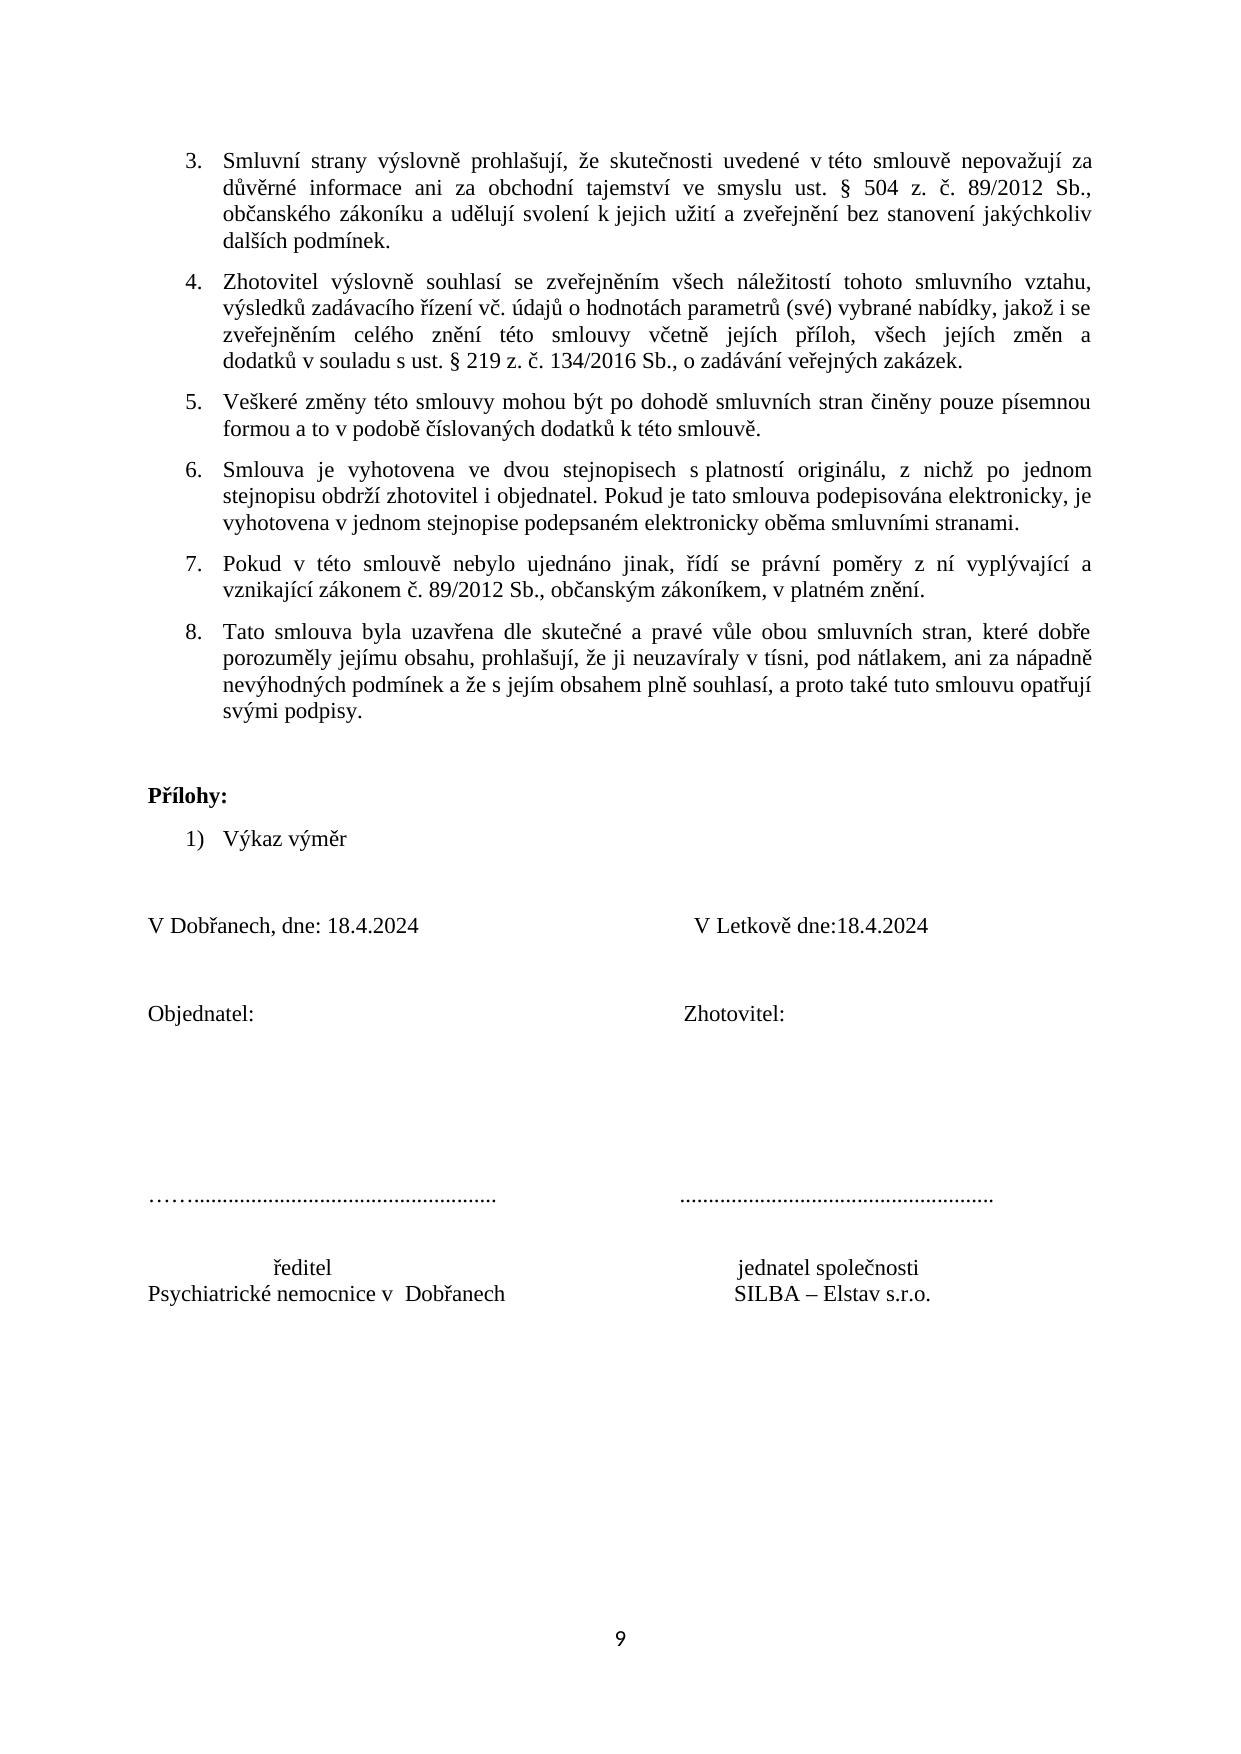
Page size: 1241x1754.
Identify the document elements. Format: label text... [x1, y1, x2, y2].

list Smluvní strany výslovně prohlašují, že skutečnosti uvedené v této smlouvě nepovažují za důvěrné informace ani za obchodní tajemství ve smyslu ust. § 504 z. č. 89/2012 Sb., občanského zákoníku a udělují svolení k jejich užití a zveřejnění bez stanovení jakýchkoliv dalších podmínek. [185, 148, 1093, 253]
text Objednatel: Zhotovitel: [148, 1000, 1093, 1027]
list Výkaz výměr [185, 825, 1093, 852]
list Zhotovitel výslovně souhlasí se zveřejněním všech náležitostí tohoto smluvního vztahu, výsledků zadávacího řízení vč. údajů o hodnotách parametrů (své) vybrané nabídky, jakož i se zveřejněním celého znění této smlouvy včetně jejích příloh, všech jejích změn a dodatků v souladu s ust. § 219 z. č. 134/2016 Sb., o zadávání veřejných zakázek. [185, 268, 1093, 373]
text ……..................................................... ....................................................... [148, 1181, 1093, 1207]
text ředitel jednatel společnosti [148, 1254, 1093, 1280]
text Psychiatrické nemocnice v Dobřanech SILBA – Elstav s.r.o. [148, 1280, 1093, 1307]
list Smlouva je vyhotovena ve dvou stejnopisech s platností originálu, z nichž po jednom stejnopisu obdrží zhotovitel i objednatel. Pokud je tato smlouva podepisována elektronicky, je vyhotovena v jednom stejnopise podepsaném elektronicky oběma smluvními stranami. [185, 456, 1093, 535]
list Pokud v této smlouvě nebylo ujednáno jinak, řídí se právní poměry z ní vyplývající a vznikající zákonem č. 89/2012 Sb., občanským zákoníkem, v platném znění. [185, 550, 1093, 603]
text Přílohy: [148, 782, 1093, 808]
text V Dobřanech, dne: 18.4.2024 V Letkově dne:18.4.2024 [148, 912, 1093, 938]
list Tato smlouva byla uzavřena dle skutečné a pravé vůle obou smluvních stran, které dobře porozuměly jejímu obsahu, prohlašují, že ji neuzavíraly v tísni, pod nátlakem, ani za nápadně nevýhodných podmínek a že s jejím obsahem plně souhlasí, a proto také tuto smlouvu opatřují svými podpisy. [185, 618, 1093, 723]
list Veškeré změny této smlouvy mohou být po dohodě smluvních stran činěny pouze písemnou formou a to v podobě číslovaných dodatků k této smlouvě. [185, 388, 1093, 441]
